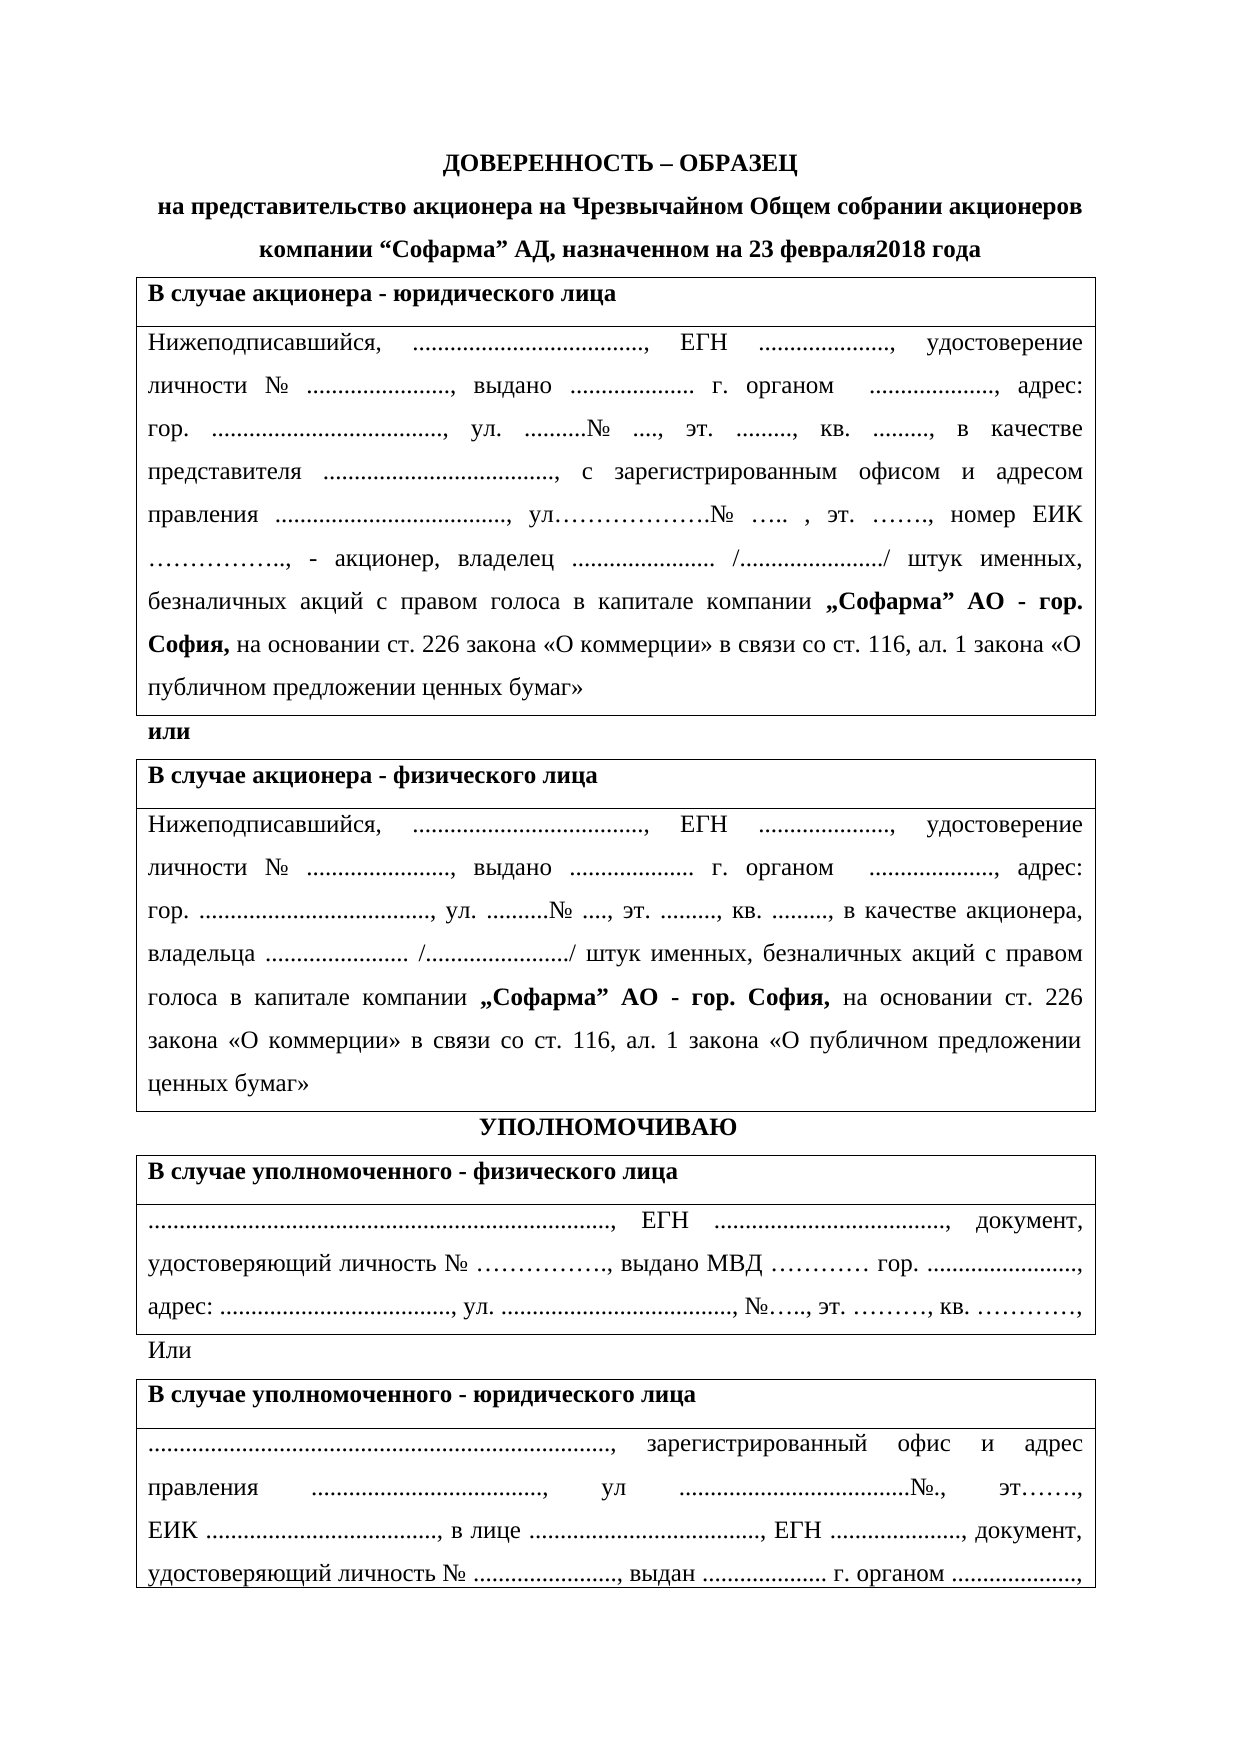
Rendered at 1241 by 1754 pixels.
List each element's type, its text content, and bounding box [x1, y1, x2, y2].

table_header В случае уполномоченного - юридического лица [137, 1380, 1095, 1427]
table_cell Нижеподписавшийся, ....................................., ЕГН ....................., удостоверение личности № ......................., выдано .................... г. органом ...................., адрес: гор. ....................................., ул. ..........№ ...., эт. ........., кв. ........., в качестве акционера, владельца ....................... /......................./ штук именных, безналичных акций с правом голоса в капитале компании „Софарма” АО - гор. София, на основании ст. 226 закона «О коммерции» в связи со ст. 116, ал. 1 закона «О публичном предложении ценных бумаг» [137, 809, 1095, 1111]
text Или [148, 1335, 1062, 1364]
text на представительство акционера на Чрезвычайном Общем собрании акционеров компании “Софарма” АД, назначенном на 23 февраля2018 года [148, 191, 1093, 263]
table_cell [137, 1429, 1095, 1587]
table_header В случае уполномоченного - физического лица [137, 1156, 1095, 1204]
table_header В случае акционера - юридического лица [137, 278, 1095, 326]
text ДОВЕРЕННОСТЬ – ОБРАЗЕЦ [148, 148, 1093, 176]
table_cell .........................................................................., ЕГН ....................................., документ, удостоверяющий личность № ……………., выдано МВД ………… гор. ........................, адрес: ....................................., ул. ....................................., №….., эт. ………, кв. …………, [137, 1205, 1095, 1334]
subtitle УПОЛНОМОЧИВАЮ [54, 1112, 1062, 1141]
table_header В случае акционера - физического лица [137, 760, 1095, 808]
title или [148, 716, 1091, 745]
table_cell Нижеподписавшийся, ....................................., ЕГН ....................., удостоверение личности № ......................., выдано .................... г. органом ...................., адрес: гор. ....................................., ул. ..........№ ...., эт. ........., кв. ........., в качестве представителя ....................................., с зарегистрированным офисом и адресом правления ....................................., ул……………….№ ….. , эт. ……., номер ЕИК …………….., - акционер, владелец ....................... /......................./ штук именных, безналичных акций с правом голоса в капитале компании „Софарма” АО - гор. София, на основании ст. 226 закона «О коммерции» в связи со ст. 116, ал. 1 закона «О публичном предложении ценных бумаг» [137, 327, 1095, 715]
